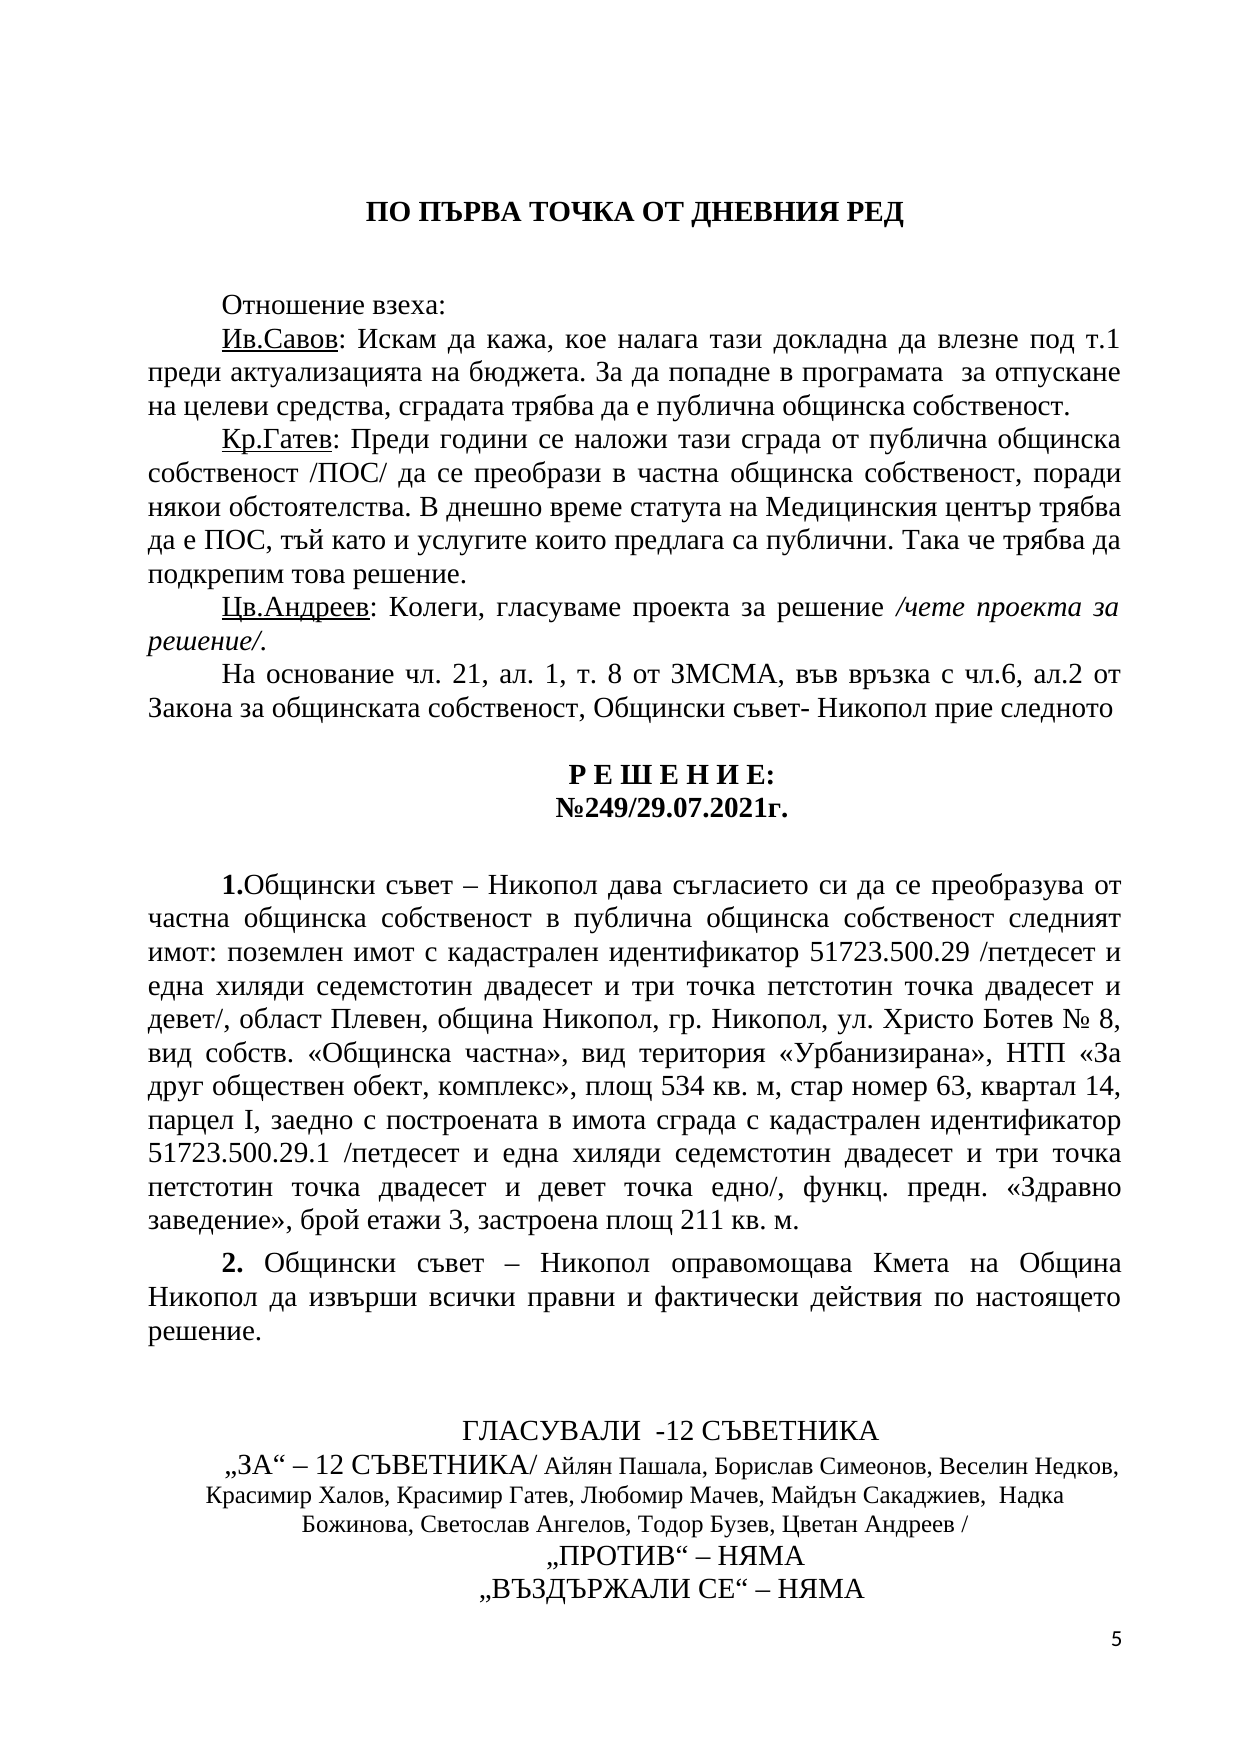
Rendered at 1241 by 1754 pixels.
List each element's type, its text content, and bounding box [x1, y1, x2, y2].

text Ив.Савов: Искам да кажа, кое налага тази докладна да влезне под т.1 преди актуализацията на бюджета. За да попадне в програмата за отпускане на целеви средства, сградата трябва да е публична общинска собственост. [148, 321, 1122, 422]
text „ЗА“ – 12 СЪВЕТНИКА/ Айлян Пашала, Борислав Симеонов, Веселин Недков, Красимир Халов, Красимир Гатев, Любомир Мачев, Майдън Сакаджиев, Надка Божинова, Светослав Ангелов, Тодор Бузев, Цветан Андреев / [148, 1447, 1122, 1538]
text На основание чл. 21, ал. 1, т. 8 от ЗМСМА, във връзка с чл.6, ал.2 от Закона за общинската собственост, Общински съвет- Никопол прие следното [148, 656, 1122, 723]
text №249/29.07.2021г. [148, 791, 1122, 824]
text Р Е Ш Е Н И Е: [148, 757, 1122, 791]
text Цв.Андреев: Колеги, гласуваме проекта за решение /чете проекта за решение/. [148, 589, 1122, 656]
text 2. Общински съвет – Никопол оправомощава Кмета на Община Никопол да извърши всички правни и фактически действия по настоящето решение. [148, 1246, 1122, 1346]
text 1.Общински съвет – Никопол дава съгласието си да се преобразува от частна общинска собственост в публична общинска собственост следният имот: поземлен имот с кадастрален идентификатор 51723.500.29 /петдесет и една хиляди седемстотин двадесет и три точка петстотин точка двадесет и девет/, област Плевен, община Никопол, гр. Никопол, ул. Христо Ботев № 8, вид собств. «Общинска частна», вид територия «Урбанизирана», НТП «За друг обществен обект, комплекс», площ 534 кв. м, стар номер 63, квартал 14, парцел I, заедно с построената в имота сграда с кадастрален идентификатор 51723.500.29.1 /петдесет и една хиляди седемстотин двадесет и три точка петстотин точка двадесет и девет точка едно/, функц. предн. «Здравно заведение», брой етажи 3, застроена площ 211 кв. м. [148, 867, 1122, 1236]
text ГЛАСУВАЛИ -12 СЪВЕТНИКА [148, 1413, 1120, 1447]
text „ВЪЗДЪРЖАЛИ СЕ“ – НЯМА [148, 1571, 1122, 1605]
text Кр.Гатев: Преди години се наложи тази сграда от публична общинска собственост /ПОС/ да се преобрази в частна общинска собственост, поради някои обстоятелства. В днешно време статута на Медицинския център трябва да е ПОС, тъй като и услугите които предлага са публични. Така че трябва да подкрепим това решение. [148, 422, 1122, 589]
text „ПРОТИВ“ – НЯМА [148, 1538, 1122, 1571]
text Отношение взеха: [148, 287, 1122, 321]
text ПО ПЪРВА ТОЧКА ОТ ДНЕВНИЯ РЕД [148, 194, 1122, 228]
